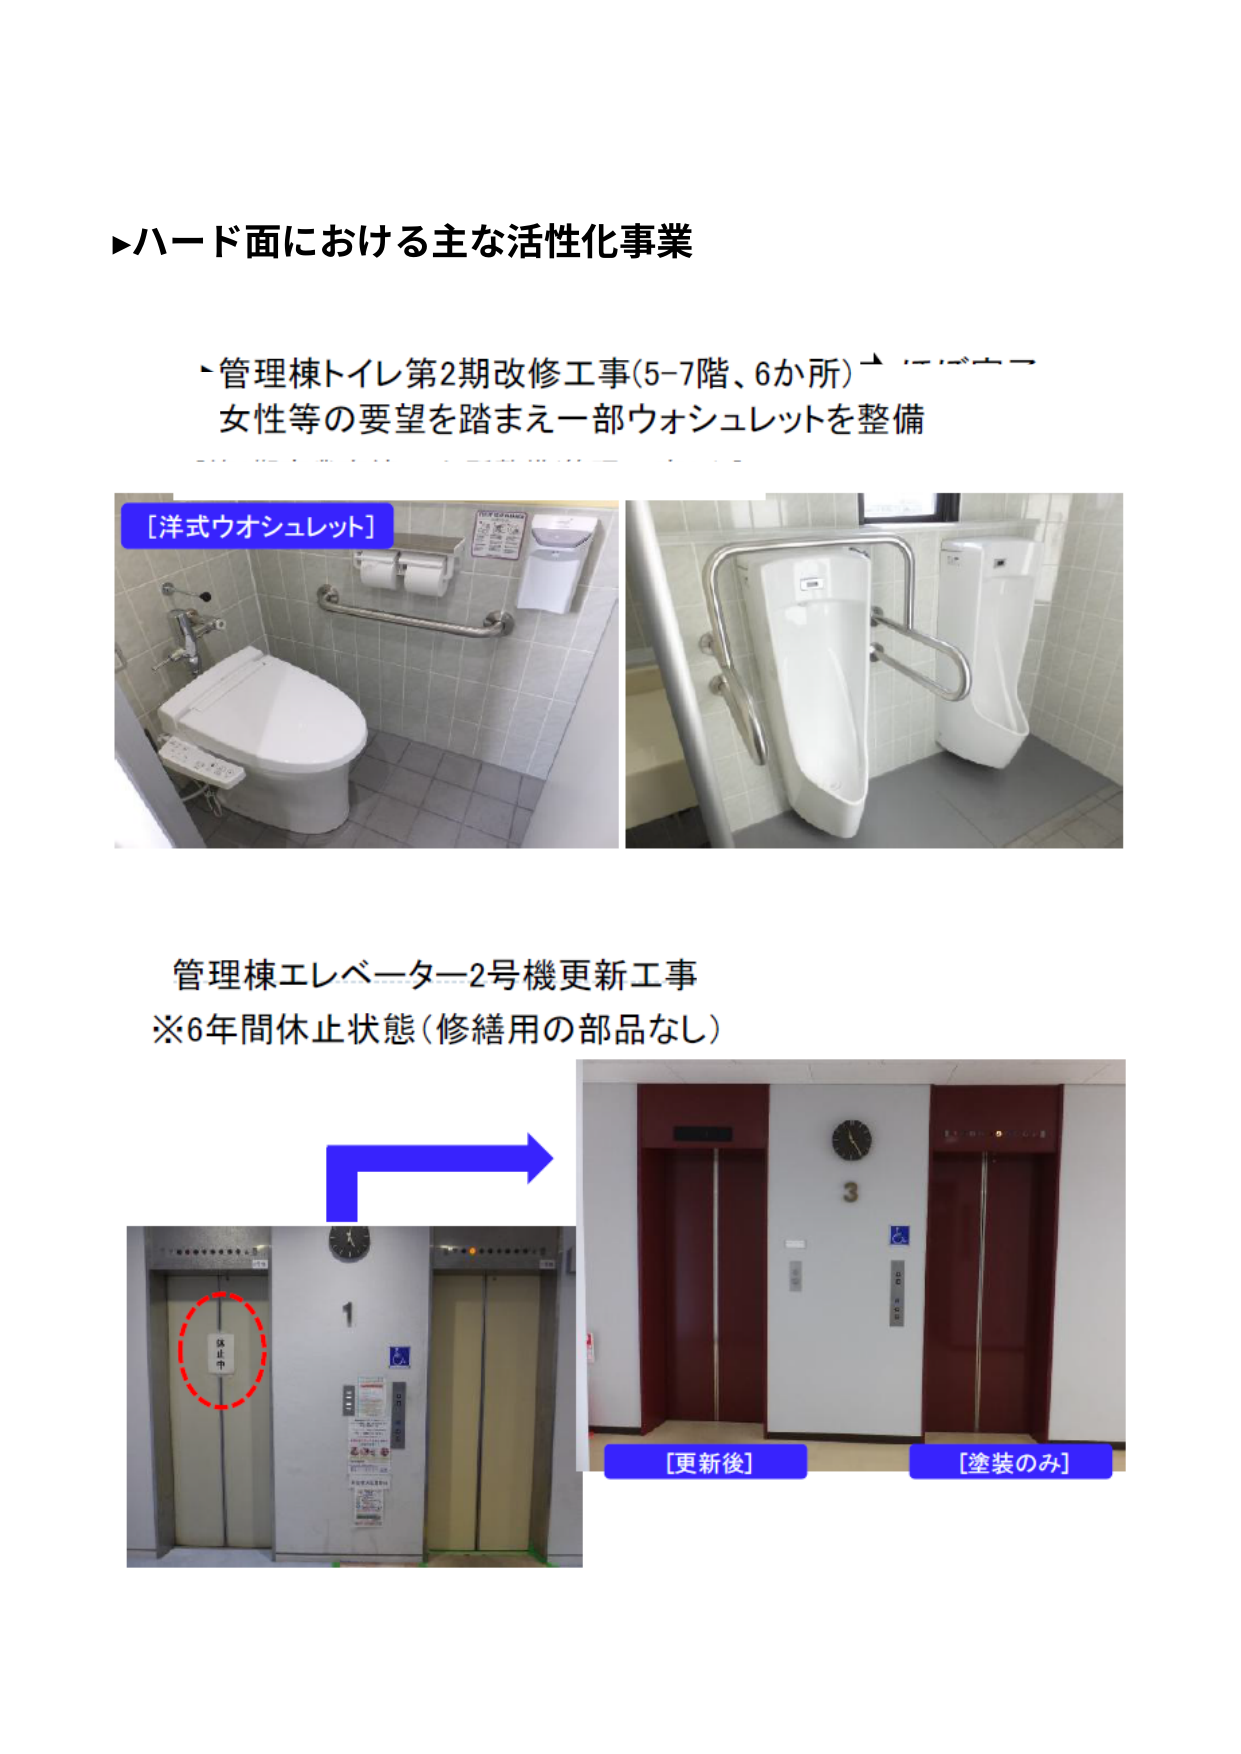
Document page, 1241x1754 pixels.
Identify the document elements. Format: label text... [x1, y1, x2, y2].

text ▸ハード面における主な活性化事業 [112, 202, 1128, 277]
